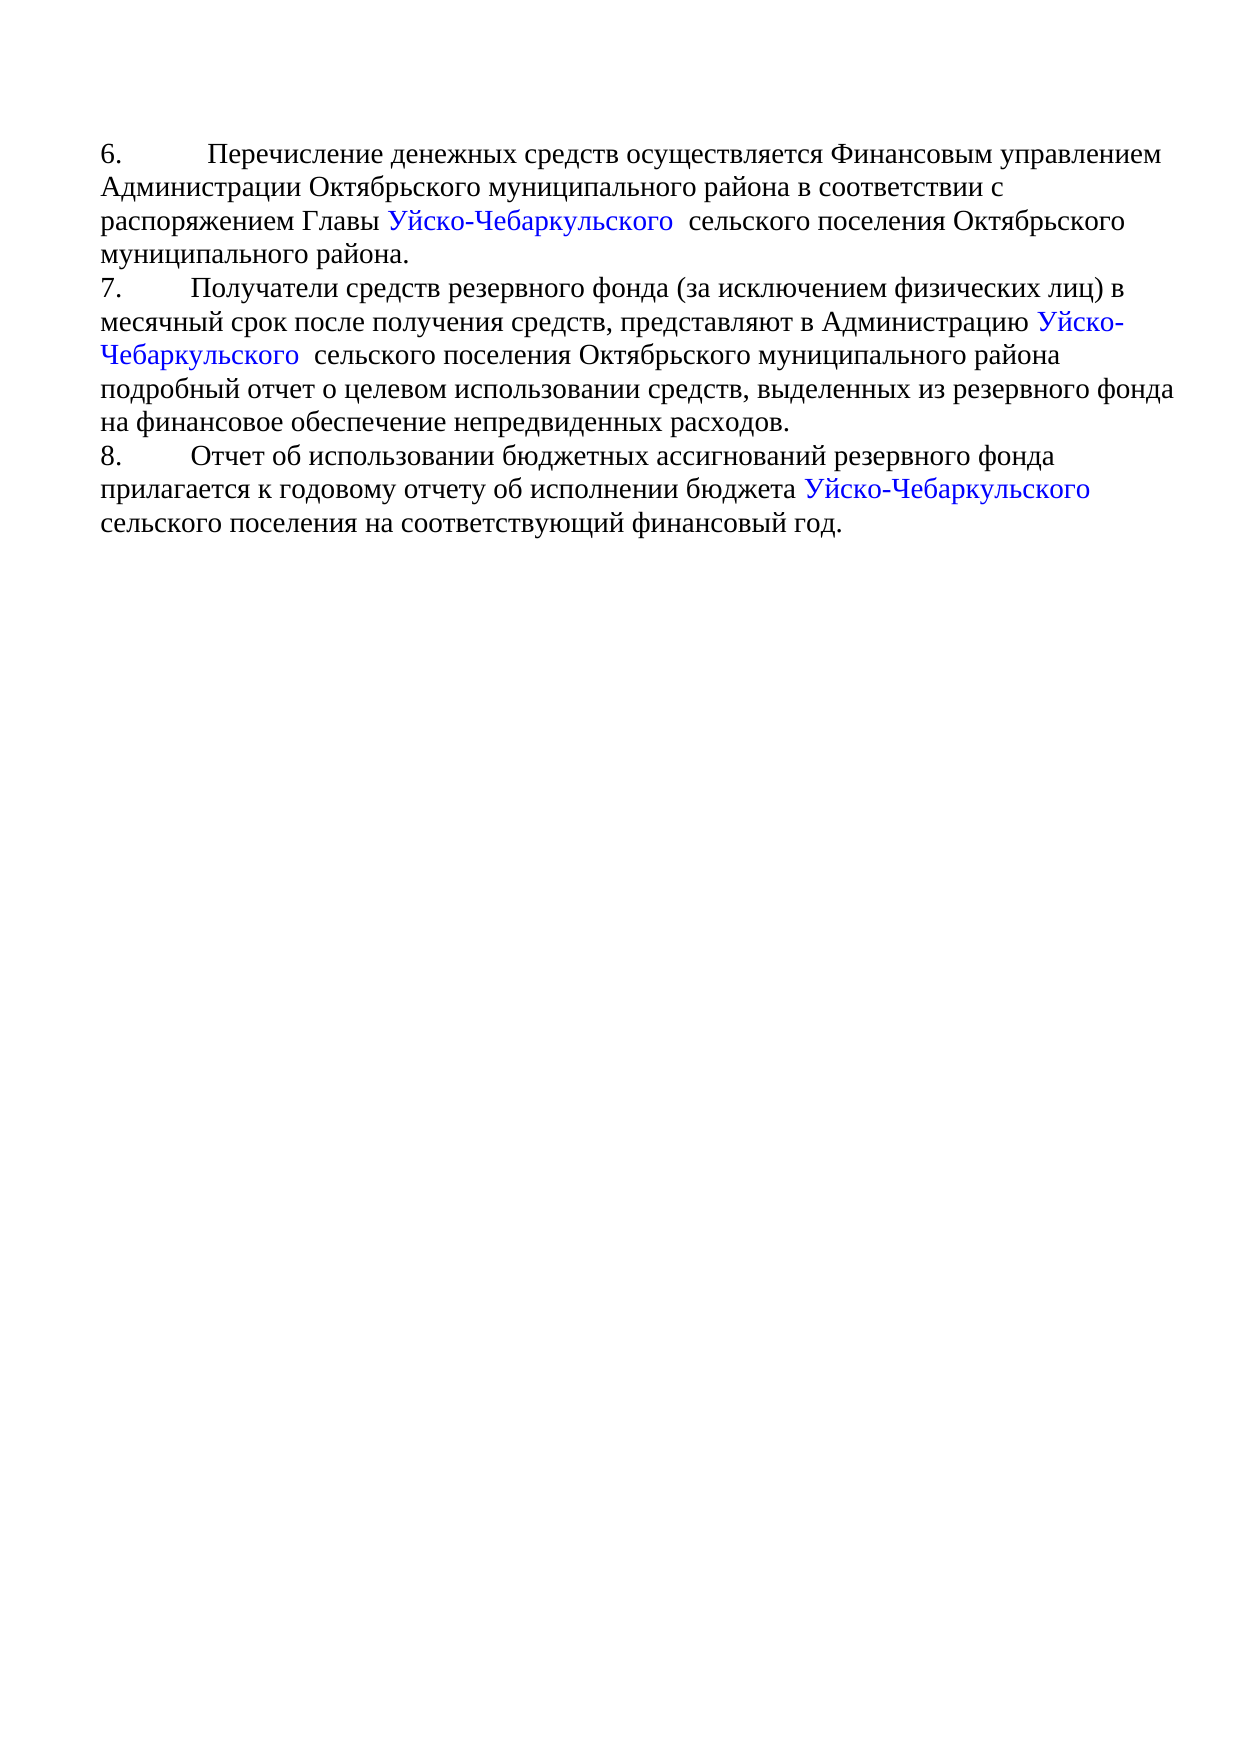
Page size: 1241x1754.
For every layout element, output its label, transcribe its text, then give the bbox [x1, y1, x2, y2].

list Получатели средств резервного фонда (за исключением физических лиц) в месячный срок после получения средств, представляют в Администрацию Уйско-Чебаркульского сельского поселения Октябрьского муниципального района подробный отчет о целевом использовании средств, выделенных из резервного фонда на финансовое обеспечение непредвиденных расходов. [100, 270, 1178, 438]
list Перечисление денежных средств осуществляется Финансовым управлением Администрации Октябрьского муниципального района в соответствии с распоряжением Главы Уйско-Чебаркульского сельского поселения Октябрьского муниципального района. [100, 136, 1178, 270]
list Отчет об использовании бюджетных ассигнований резервного фонда прилагается к годовому отчету об исполнении бюджета Уйско-Чебаркульского сельского поселения на соответствующий финансовый год. [100, 438, 1178, 538]
